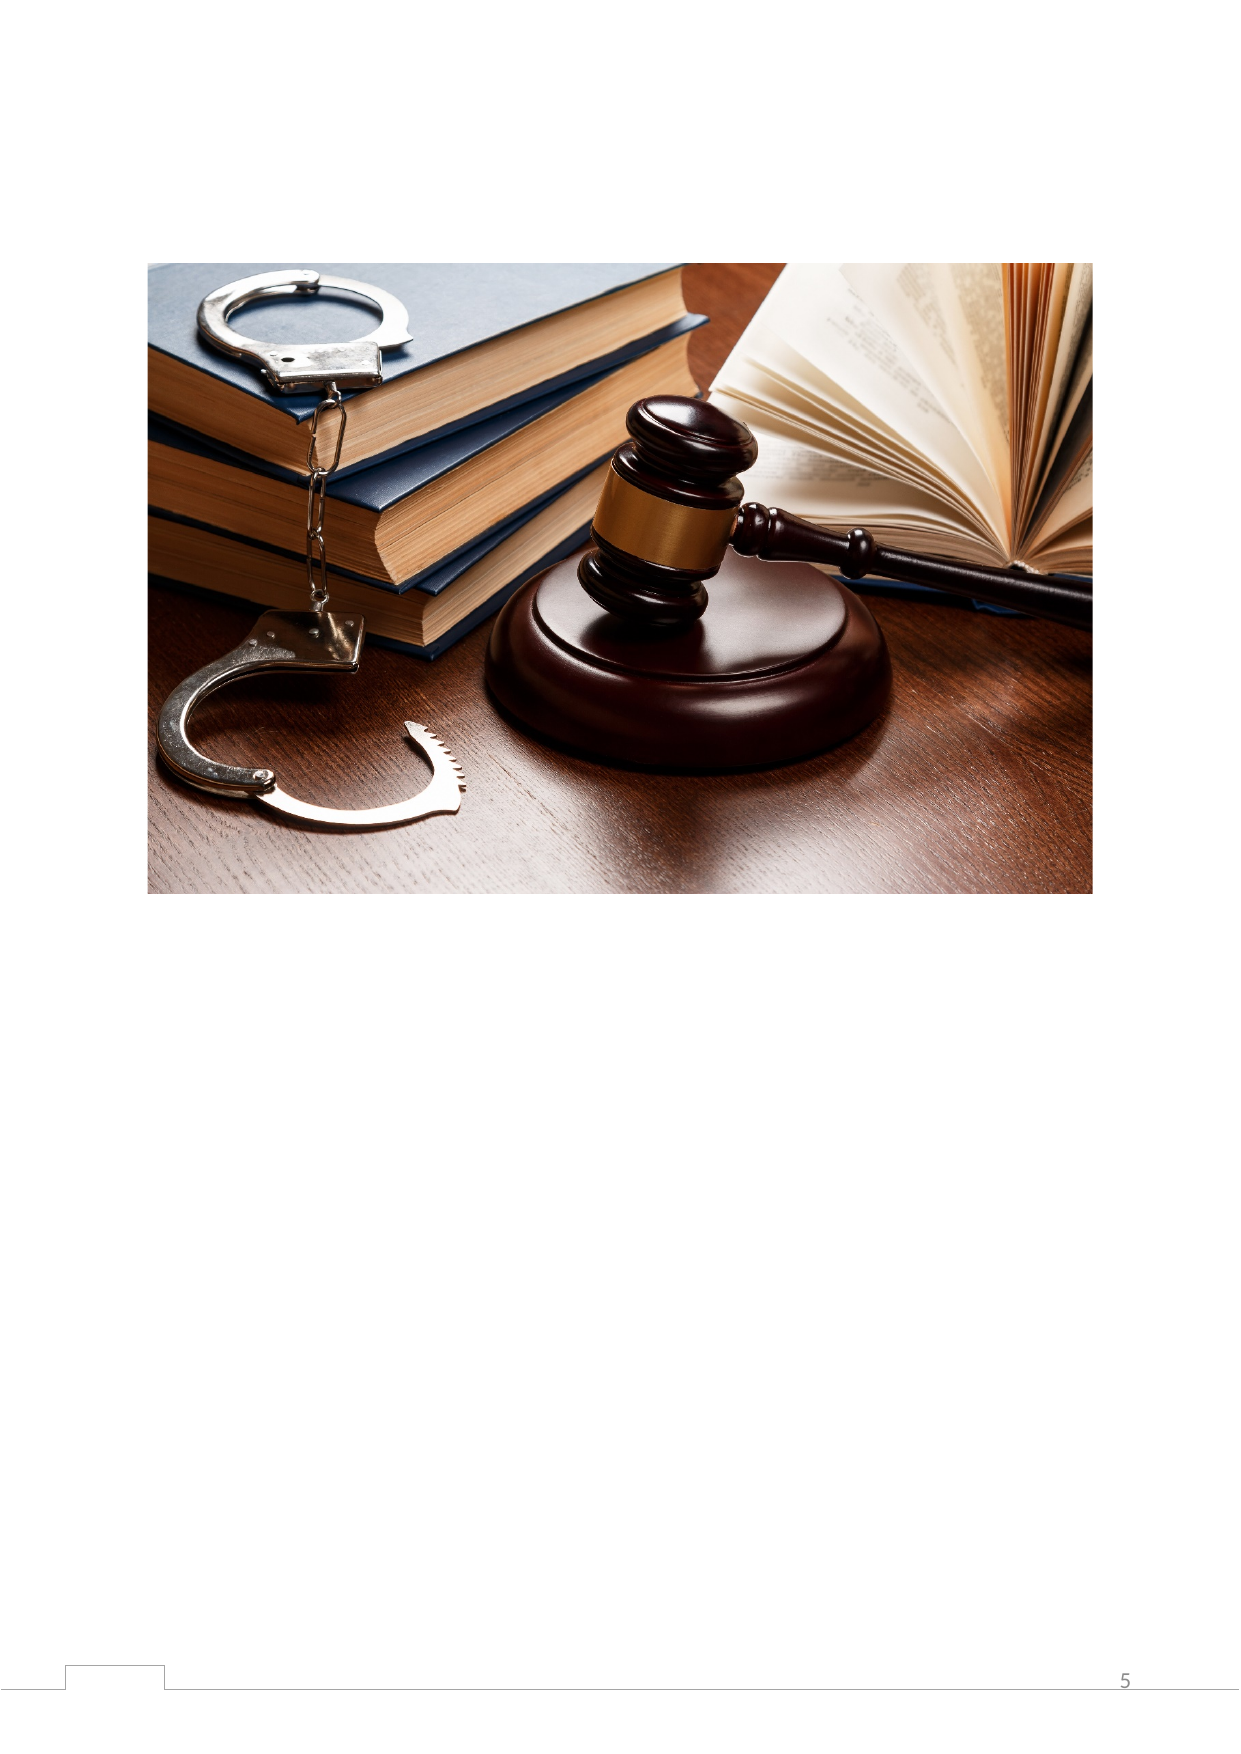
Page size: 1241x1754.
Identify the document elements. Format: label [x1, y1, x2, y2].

picture [147, 263, 1093, 894]
